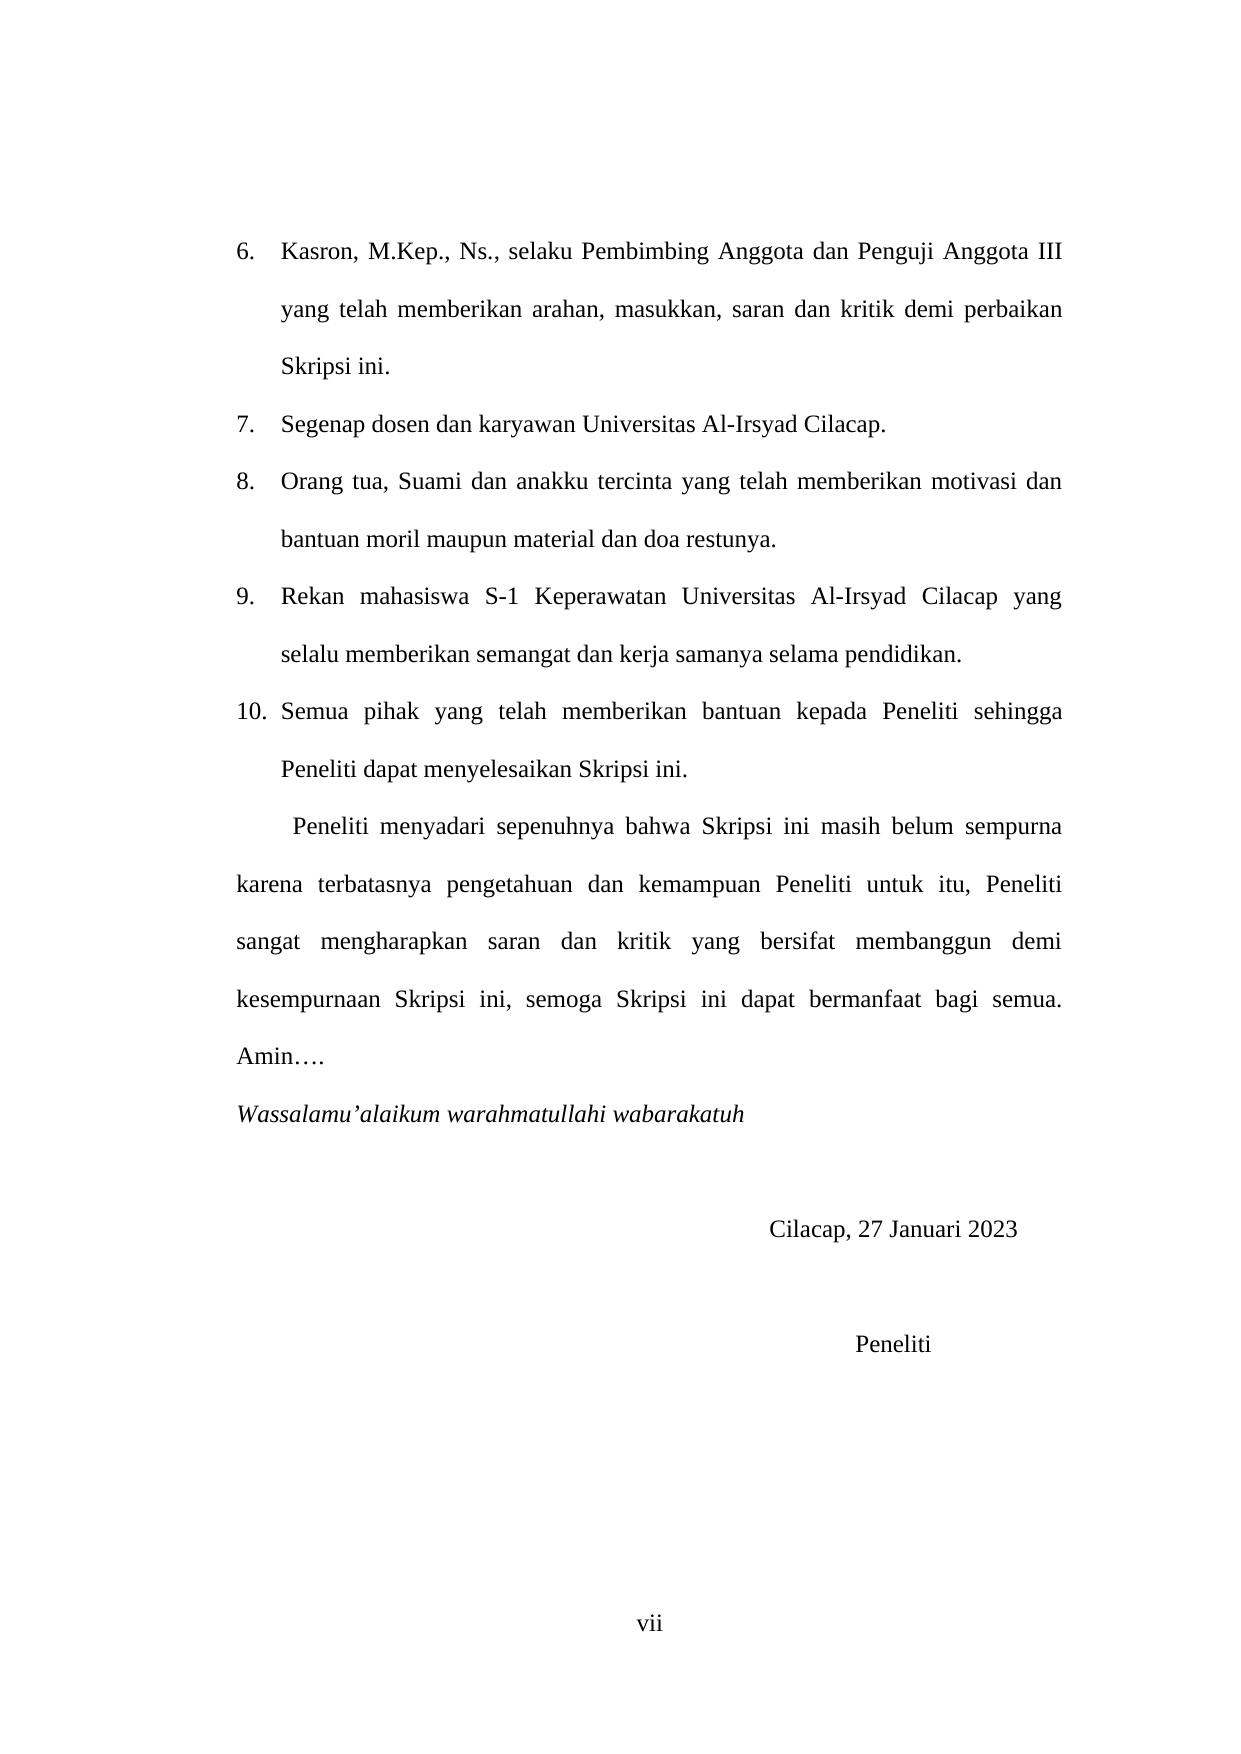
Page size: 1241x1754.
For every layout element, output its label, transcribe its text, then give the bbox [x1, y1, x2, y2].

text 8. Orang tua, Suami dan anakku tercinta yang telah memberikan motivasi dan bantuan moril maupun material dan doa restunya. [236, 466, 1063, 552]
text Peneliti [724, 1329, 1063, 1357]
text 9. Rekan mahasiswa S-1 Keperawatan Universitas Al-Irsyad Cilacap yang selalu memberikan semangat dan kerja samanya selama pendidikan. [236, 581, 1063, 667]
text Peneliti menyadari sepenuhnya bahwa Skripsi ini masih belum sempurna karena terbatasnya pengetahuan dan kemampuan Peneliti untuk itu, Peneliti sangat mengharapkan saran dan kritik yang bersifat membanggun demi kesempurnaan Skripsi ini, semoga Skripsi ini dapat bermanfaat bagi semua. Amin…. [236, 811, 1063, 1070]
text 7. Segenap dosen dan karyawan Universitas Al-Irsyad Cilacap. [236, 409, 1063, 437]
text 10. Semua pihak yang telah memberikan bantuan kepada Peneliti sehingga Peneliti dapat menyelesaikan Skripsi ini. [236, 696, 1063, 782]
text 6. Kasron, M.Kep., Ns., selaku Pembimbing Anggota dan Penguji Anggota III yang telah memberikan arahan, masukkan, saran dan kritik demi perbaikan Skripsi ini. [236, 236, 1063, 380]
text Wassalamu’alaikum warahmatullahi wabarakatuh [236, 1099, 1063, 1127]
text Cilacap, 27 Januari 2023 [724, 1214, 1063, 1242]
